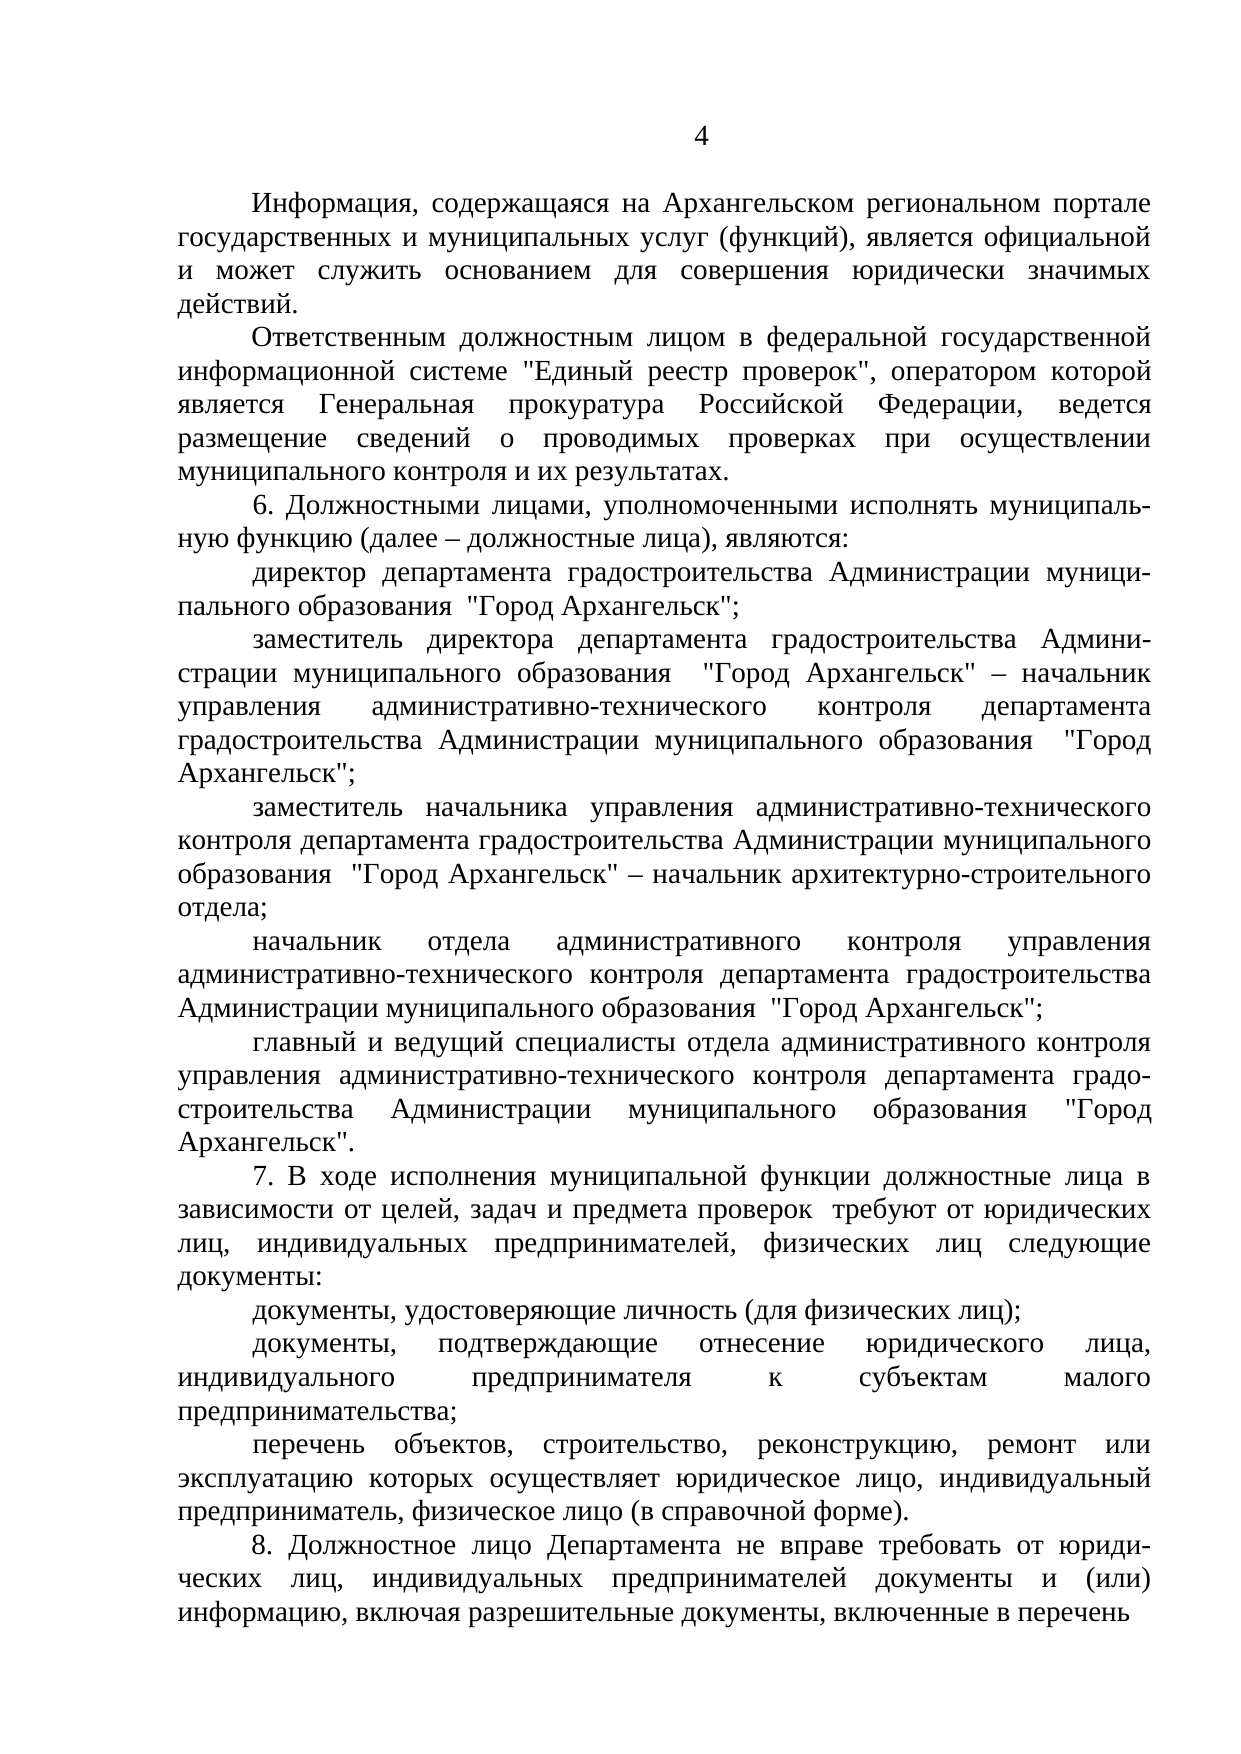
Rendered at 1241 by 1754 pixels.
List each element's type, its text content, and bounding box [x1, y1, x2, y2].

text 4 [177, 118, 1152, 152]
text 8. Должностное лицо Департамента не вправе требовать от юриди-ческих лиц, индивидуальных предпринимателей документы и (или) информацию, включая разрешительные документы, включенные в перечень [177, 1527, 1152, 1627]
text Ответственным должностным лицом в федеральной государственной информационной системе "Единый реестр проверок", оператором которой является Генеральная прокуратура Российской Федерации, ведется размещение сведений о проводимых проверках при осуществлении муниципального контроля и их результатах. [177, 319, 1152, 487]
text 7. В ходе исполнения муниципальной функции должностные лица в зависимости от целей, задач и предмета проверок требуют от юридических лиц, индивидуальных предпринимателей, физических лиц следующие документы: [177, 1158, 1152, 1292]
text заместитель директора департамента градостроительства Админи-страции муниципального образования "Город Архангельск" – начальник управления административно-технического контроля департамента градостроительства Администрации муниципального образования "Город Архангельск"; [177, 621, 1152, 789]
text Информация, содержащаяся на Архангельском региональном портале государственных и муниципальных услуг (функций), является официальной и может служить основанием для совершения юридически значимых действий. [177, 185, 1152, 319]
text заместитель начальника управления административно-технического контроля департамента градостроительства Администрации муниципального образования "Город Архангельск" – начальник архитектурно-строительного отдела; [177, 789, 1152, 923]
text директор департамента градостроительства Администрации муници-пального образования "Город Архангельск"; [177, 554, 1152, 621]
text главный и ведущий специалисты отдела административного контроля управления административно-технического контроля департамента градо-строительства Администрации муниципального образования "Город Архангельск". [177, 1024, 1152, 1158]
text 6. Должностными лицами, уполномоченными исполнять муниципаль-ную функцию (далее – должностные лица), являются: [177, 487, 1152, 554]
text документы, удостоверяющие личность (для физических лиц); [177, 1292, 1152, 1326]
text документы, подтверждающие отнесение юридического лица, индивидуального предпринимателя к субъектам малого предпринимательства; [177, 1326, 1152, 1426]
text перечень объектов, строительство, реконструкцию, ремонт или эксплуатацию которых осуществляет юридическое лицо, индивидуальный предприниматель, физическое лицо (в справочной форме). [177, 1426, 1152, 1527]
text начальник отдела административного контроля управления административно-технического контроля департамента градостроительства Администрации муниципального образования "Город Архангельск"; [177, 923, 1152, 1024]
